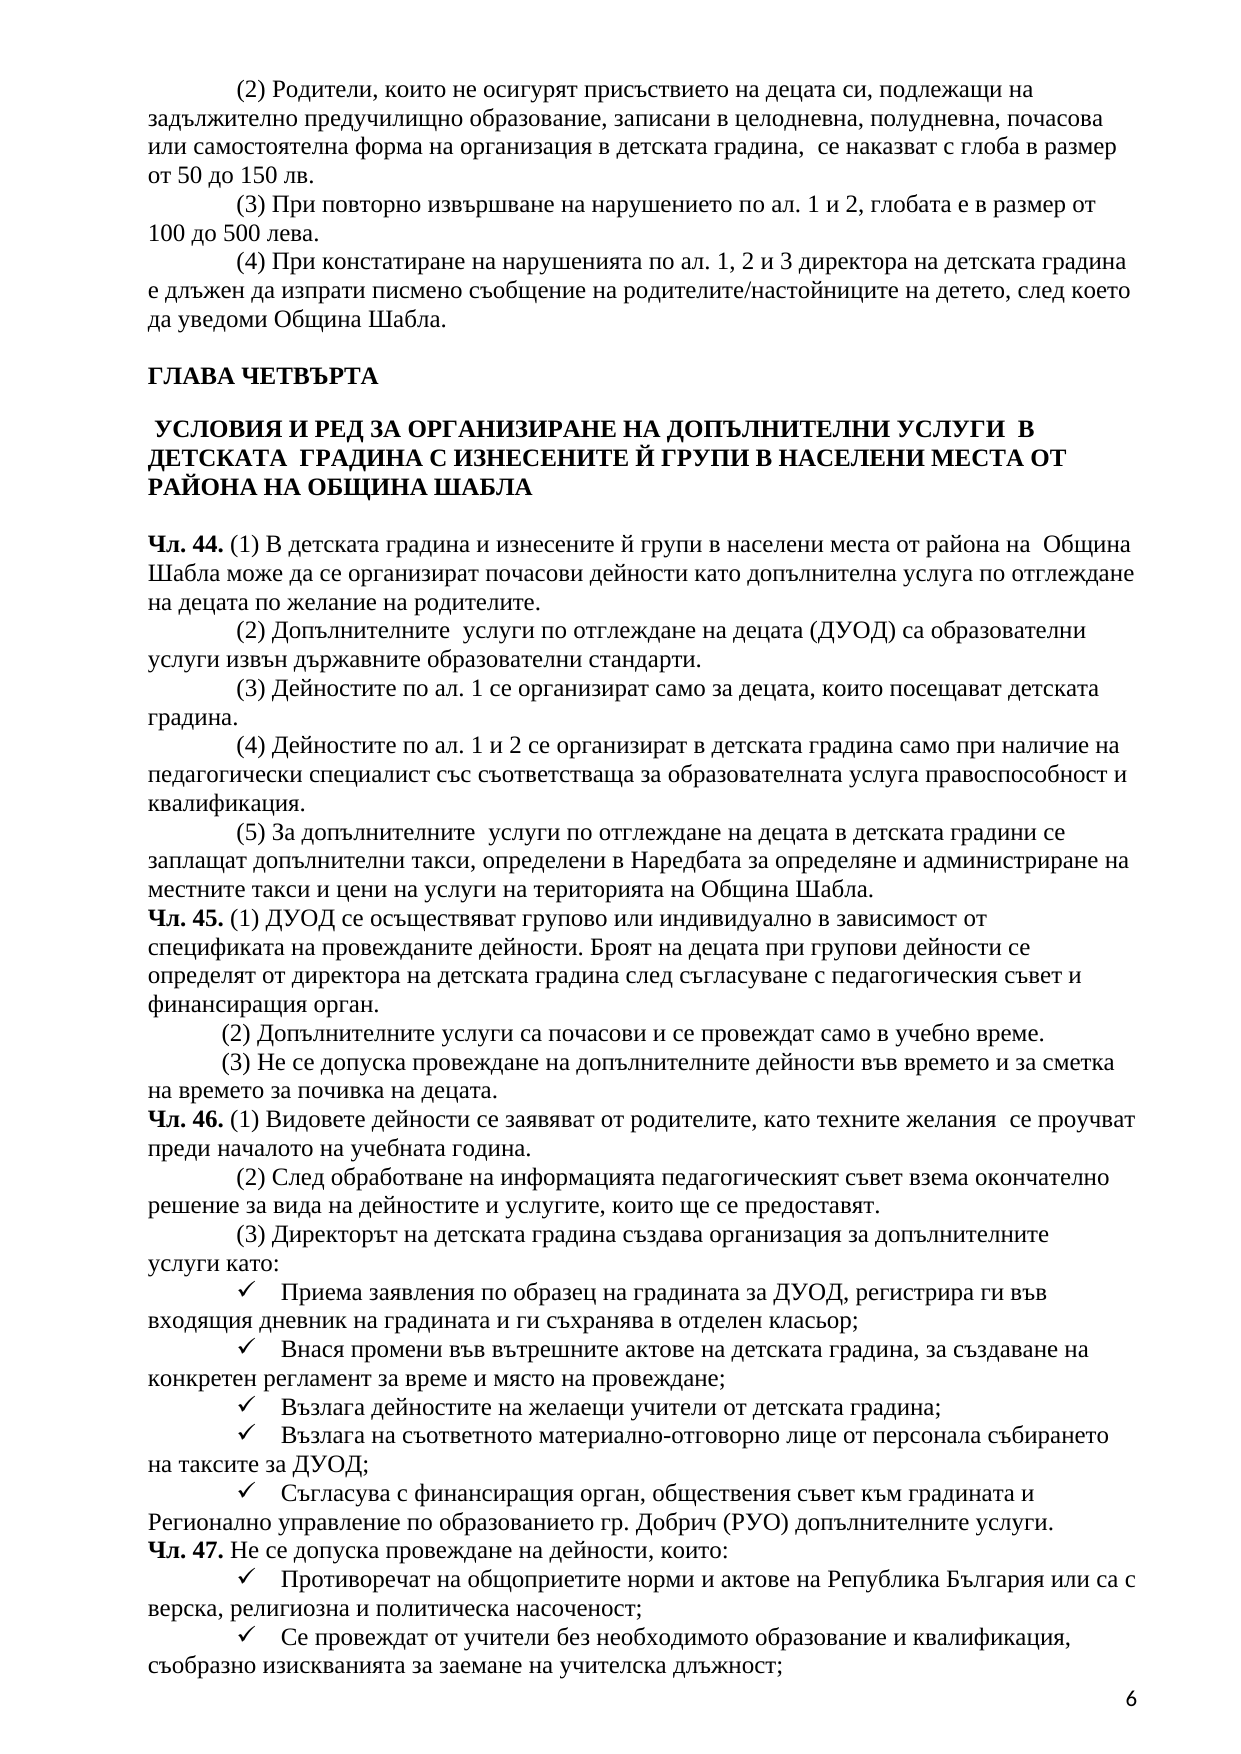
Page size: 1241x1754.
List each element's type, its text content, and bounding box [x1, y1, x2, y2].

text определят от директора на детската градина след съгласуване с педагогическия съвет и финансиращия орган. [148, 960, 1137, 1018]
list Приема заявления по образец на градината за ДУОД, регистрира ги във входящия дневник на градината и ги съхранява в отделен класьор; [148, 1277, 1137, 1334]
text УСЛОВИЯ И РЕД ЗА ОРГАНИЗИРАНЕ НА ДОПЪЛНИТЕЛНИ УСЛУГИ В ДЕТСКАТА ГРАДИНА С ИЗНЕСЕНИТЕ Й ГРУПИ В НАСЕЛЕНИ МЕСТА ОТ РАЙОНА НА ОБЩИНА ШАБЛА [148, 414, 1137, 500]
text Чл. 47. Не се допуска провеждане на дейности, които: [148, 1535, 1137, 1564]
text Чл. 45. (1) ДУОД се осъществяват групово или индивидуално в зависимост от [148, 903, 1137, 932]
text решение за вида на дейностите и услугите, които ще се предоставят. [148, 1190, 1137, 1219]
list Противоречат на общоприетите норми и актове на Република България или са с верска, религиозна и политическа насоченост; [148, 1564, 1137, 1622]
list Се провеждат от учители без необходимото образование и квалификация, съобразно изискванията за заемане на учителска длъжност; [148, 1622, 1137, 1679]
list Възлага на съответното материално-отговорно лице от персонала събирането на таксите за ДУОД; [148, 1420, 1137, 1478]
list Възлага дейностите на желаещи учители от детската градина; [223, 1392, 1137, 1420]
text (2) Допълнителните услуги са почасови и се провеждат само в учебно време. [148, 1018, 1137, 1047]
text ГЛАВА ЧЕТВЪРТА [148, 361, 1137, 390]
text (2) След обработване на информацията педагогическият съвет взема окончателно [148, 1162, 1137, 1190]
list Внася промени във вътрешните актове на детската градина, за създаване на конкретен регламент за време и място на провеждане; [148, 1334, 1137, 1392]
text (2) Родители, които не осигурят присъствието на децата си, подлежащи на задължително предучилищно образование, записани в целодневна, полудневна, почасова или самостоятелна форма на организация в детската градина, се наказват с глоба в размер от 50 до 150 лв. [148, 74, 1137, 189]
text услуги като: [148, 1248, 1137, 1277]
text Чл. 46. (1) Видовете дейности се заявяват от родителите, като техните желания се проучват преди началото на учебната година. [148, 1104, 1137, 1162]
text спецификата на провежданите дейности. Броят на децата при групови дейности се [148, 932, 1137, 960]
text (4) Дейностите по ал. 1 и 2 се организират в детската градина само при наличие на педагогически специалист със съответстваща за образователната услуга правоспособност и квалификация. [148, 730, 1137, 817]
text (3) Директорът на детската градина създава организация за допълнителните [148, 1219, 1137, 1248]
text (3) Дейностите по ал. 1 се организират само за децата, които посещават детската [221, 673, 1137, 702]
text Чл. 44. (1) В детската градина и изнесените й групи в населени места от района на Община Шабла може да се организират почасови дейности като допълнителна услуга по отглеждане на децата по желание на родителите. [148, 529, 1137, 615]
text (3) При повторно извършване на нарушението по ал. 1 и 2, глобата е в размер от 100 до 500 лева. [148, 189, 1137, 246]
list Съгласува с финансиращия орган, обществения съвет към градината и Регионално управление по образованието гр. Добрич (РУО) допълнителните услуги. [148, 1478, 1137, 1535]
text (2) Допълнителните услуги по отглеждане на децата (ДУОД) са образователни услуги извън държавните образователни стандарти. [148, 615, 1137, 673]
text (3) Не се допуска провеждане на допълнителните дейности във времето и за сметка на времето за почивка на децата. [148, 1047, 1137, 1104]
text (4) При констатиране на нарушенията по ал. 1, 2 и 3 директора на детската градина е длъжен да изпрати писмено съобщение на родителите/настойниците на детето, след което да уведоми Община Шабла. [148, 246, 1137, 333]
text градина. [148, 702, 1137, 730]
text (5) За допълнителните услуги по отглеждане на децата в детската градини се заплащат допълнителни такси, определени в Наредбата за определяне и администриране на местните такси и цени на услуги на територията на Община Шабла. [148, 817, 1137, 903]
